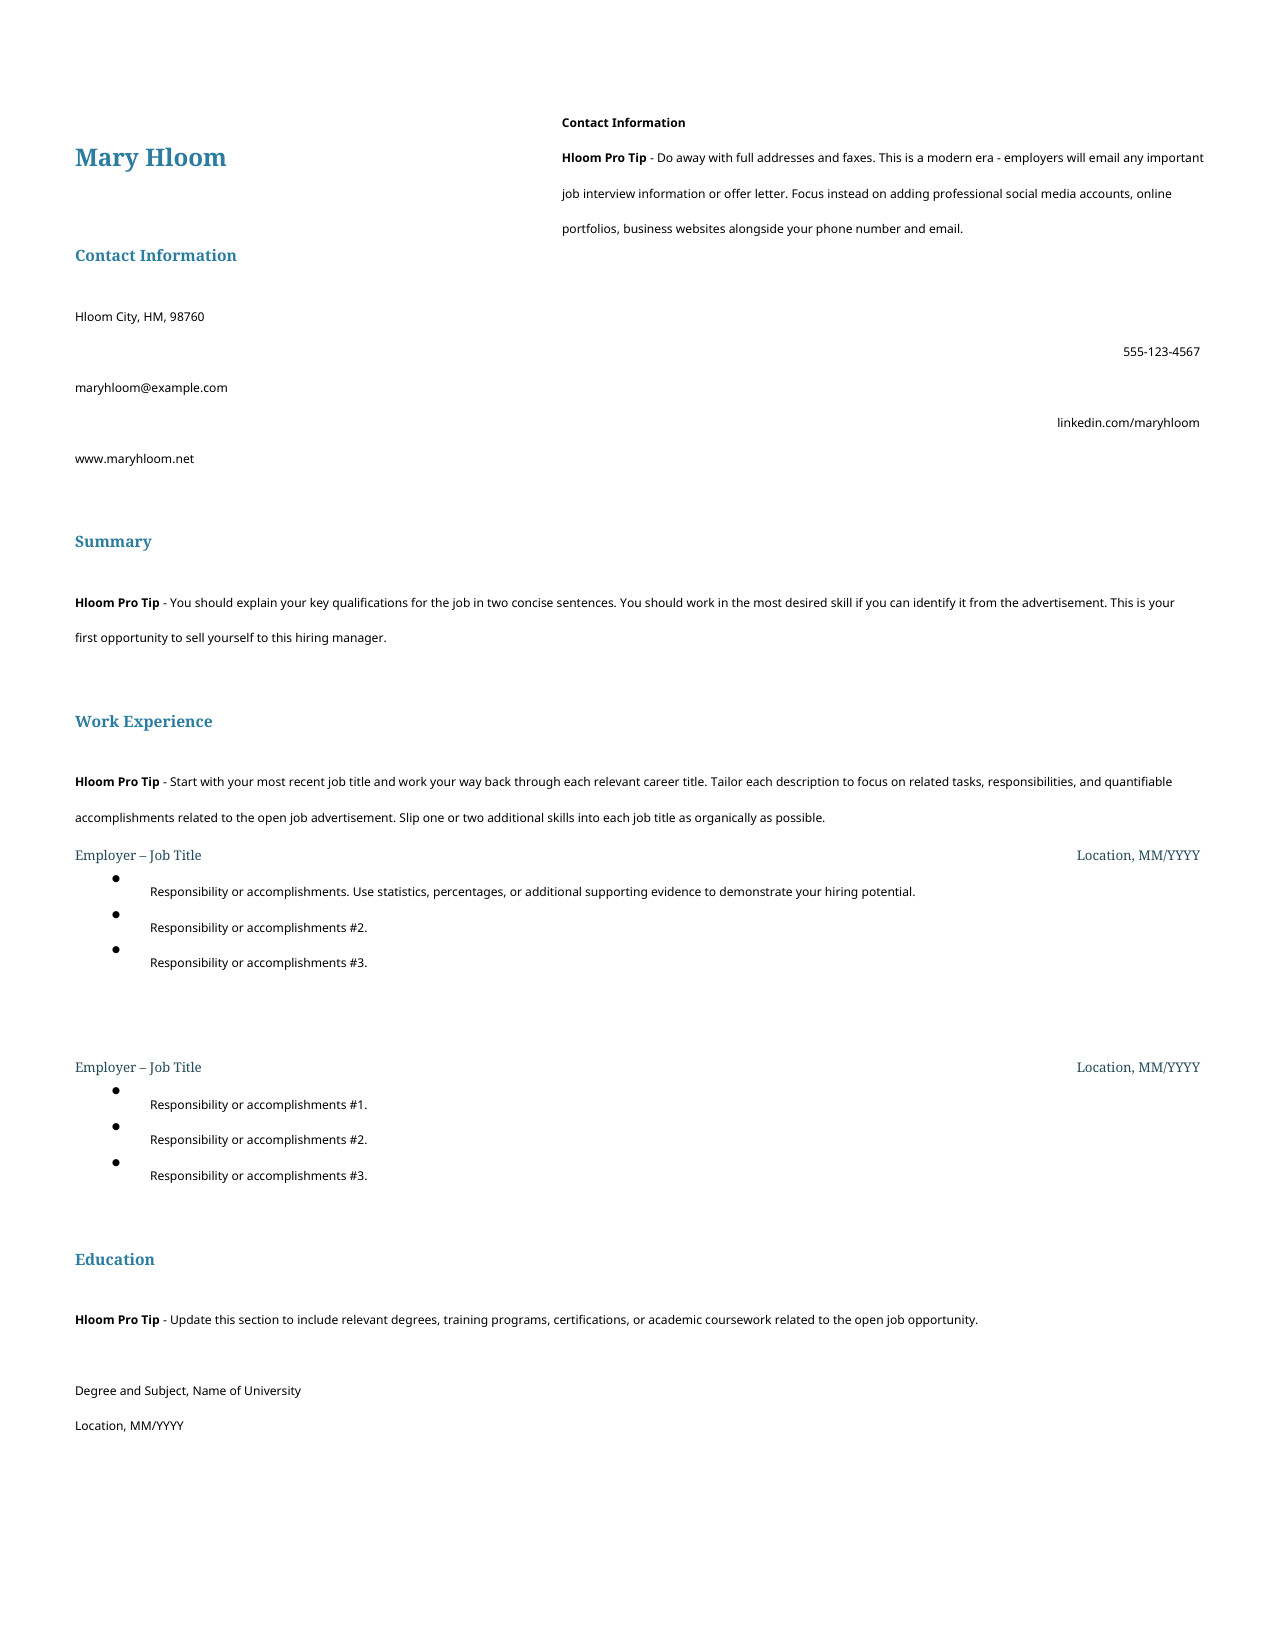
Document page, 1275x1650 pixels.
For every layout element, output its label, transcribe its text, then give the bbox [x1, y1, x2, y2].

text 555-123-4567 [75, 332, 1200, 360]
subtitle Responsibility or accomplishments #1. [112, 1084, 1200, 1113]
text www.maryhloom.net [75, 438, 1200, 467]
text Location, MM/YYYY [75, 1406, 1200, 1434]
text linkedin.com/maryhloom [75, 403, 1200, 431]
text Hloom City, HM, 98760 [75, 296, 1200, 324]
subtitle Contact Information [75, 229, 1200, 266]
subtitle Hloom Pro Tip - Start with your most recent job title and work your way back through each relevant career title. Tailor each description to focus on related tasks, responsibilities, and quantifiable accomplishments related to the open job advertisement. Slip one or two additional skills into each job title as organically as possible. [75, 762, 1200, 826]
subtitle Employer – Job Title Location, MM/YYYY [75, 833, 1200, 864]
subtitle Responsibility or accomplishments #3. [112, 943, 1200, 971]
subtitle Employer – Job Title Location, MM/YYYY [75, 1045, 1200, 1077]
subtitle Summary [75, 515, 1200, 552]
subtitle Responsibility or accomplishments. Use statistics, percentages, or additional supporting evidence to demonstrate your hiring potential. [112, 872, 1200, 900]
text Mary Hloom [75, 117, 1200, 173]
subtitle Responsibility or accomplishments #3. [112, 1155, 1200, 1184]
subtitle Responsibility or accomplishments #2. [112, 1120, 1200, 1148]
text Hloom Pro Tip - Update this section to include relevant degrees, training programs, certifications, or academic coursework related to the open job opportunity. [75, 1299, 1200, 1328]
subtitle Education [75, 1233, 1200, 1269]
subtitle Work Experience [75, 695, 1200, 732]
subtitle Responsibility or accomplishments #2. [112, 907, 1200, 936]
text Hloom Pro Tip - You should explain your key qualifications for the job in two concise sentences. You should work in the most desired skill if you can identify it from the advertisement. This is your first opportunity to sell yourself to this hiring manager. [75, 582, 1200, 646]
text Degree and Subject, Name of University [75, 1371, 1200, 1399]
text maryhloom@example.com [75, 367, 1200, 396]
